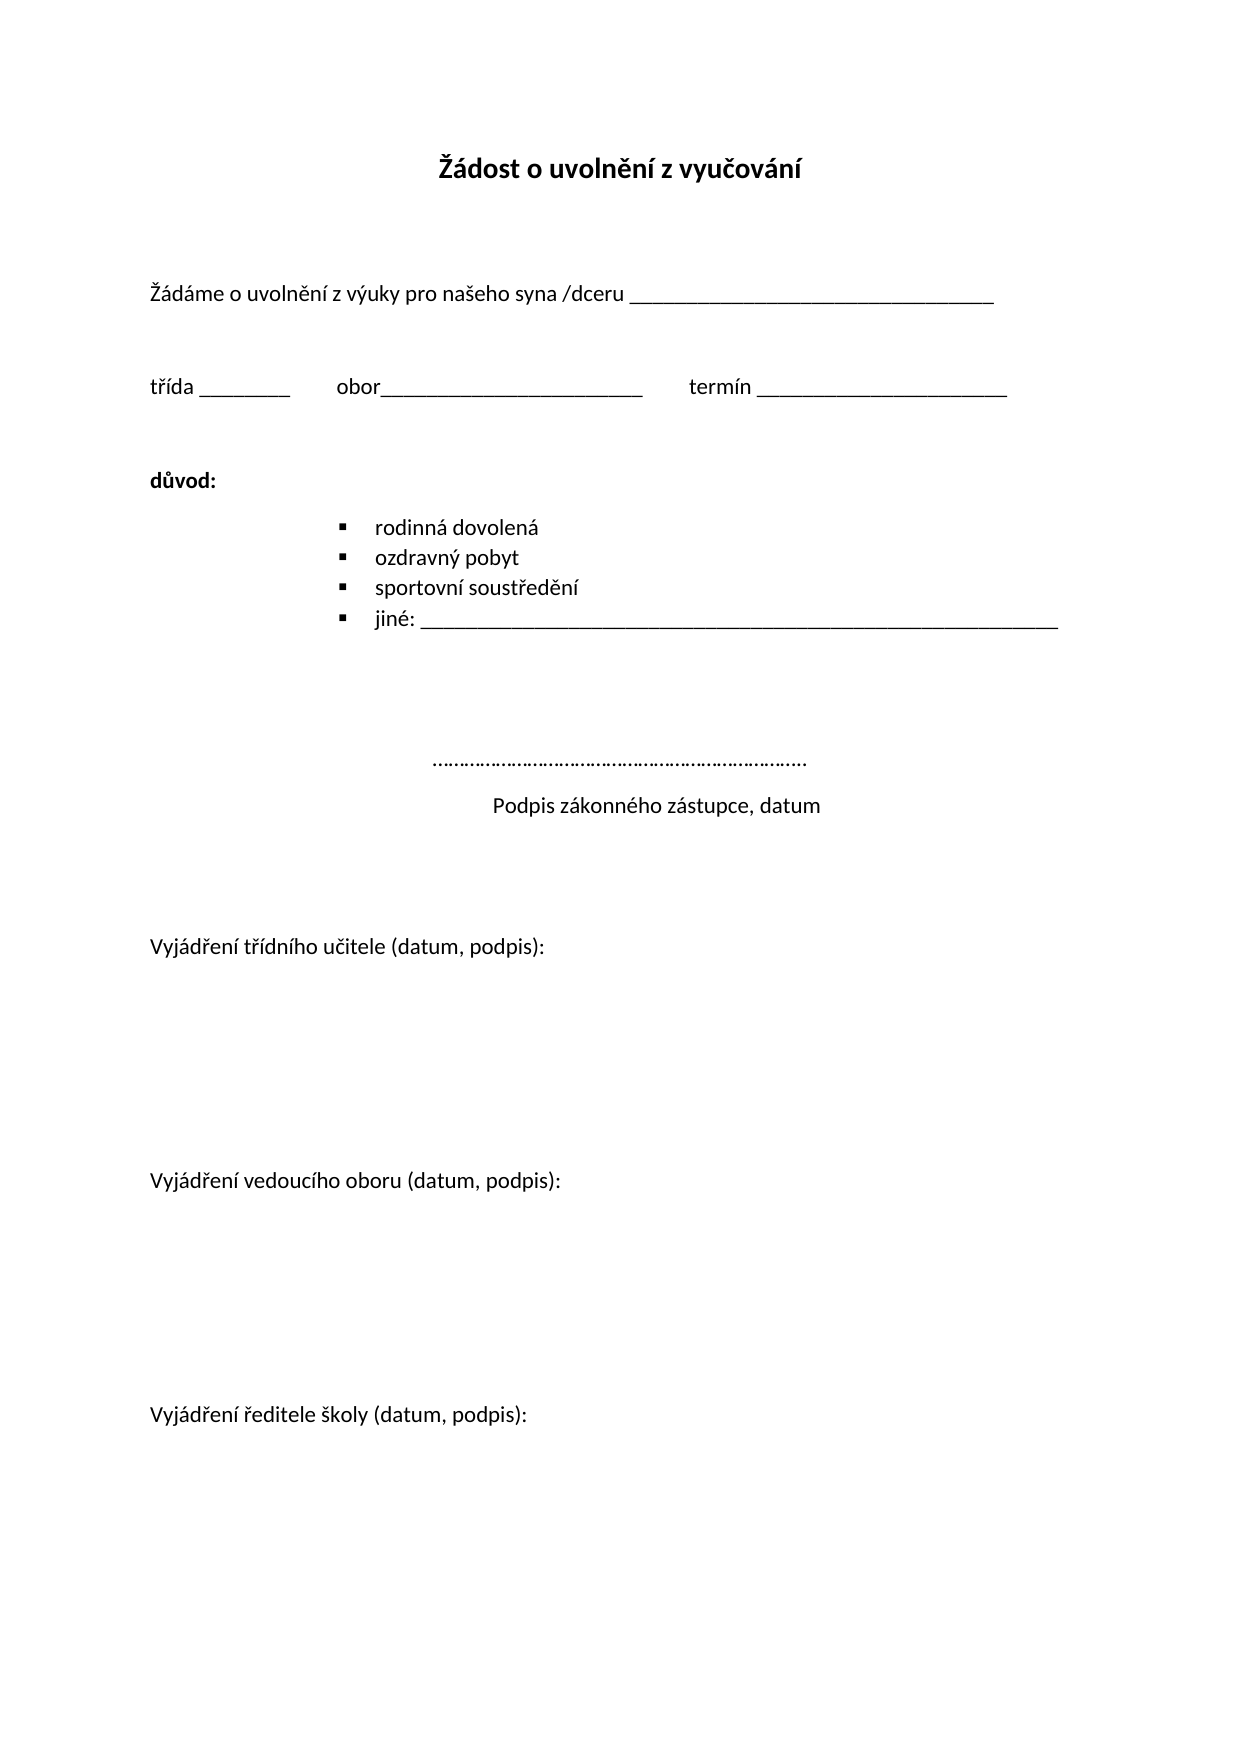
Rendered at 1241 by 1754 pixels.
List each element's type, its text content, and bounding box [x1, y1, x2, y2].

text …………………………………………………………….. [150, 744, 1090, 772]
text Vyjádření ředitele školy (datum, podpis): [150, 1401, 1090, 1429]
list sportovní soustředění [337, 573, 1090, 602]
text důvod: [150, 466, 1090, 494]
text Podpis zákonného zástupce, datum [150, 791, 1090, 819]
text třída ________ obor_______________________ termín ______________________ [150, 372, 1090, 401]
list jiné: ________________________________________________________ [337, 604, 1090, 632]
text Žádáme o uvolnění z výuky pro našeho syna /dceru ________________________________ [150, 279, 1090, 307]
text Žádost o uvolnění z vyučování [150, 150, 1090, 186]
text Vyjádření třídního učitele (datum, podpis): [150, 932, 1090, 960]
text Vyjádření vedoucího oboru (datum, podpis): [150, 1166, 1090, 1194]
list ozdravný pobyt [337, 543, 1090, 571]
list rodinná dovolená [337, 513, 1090, 541]
